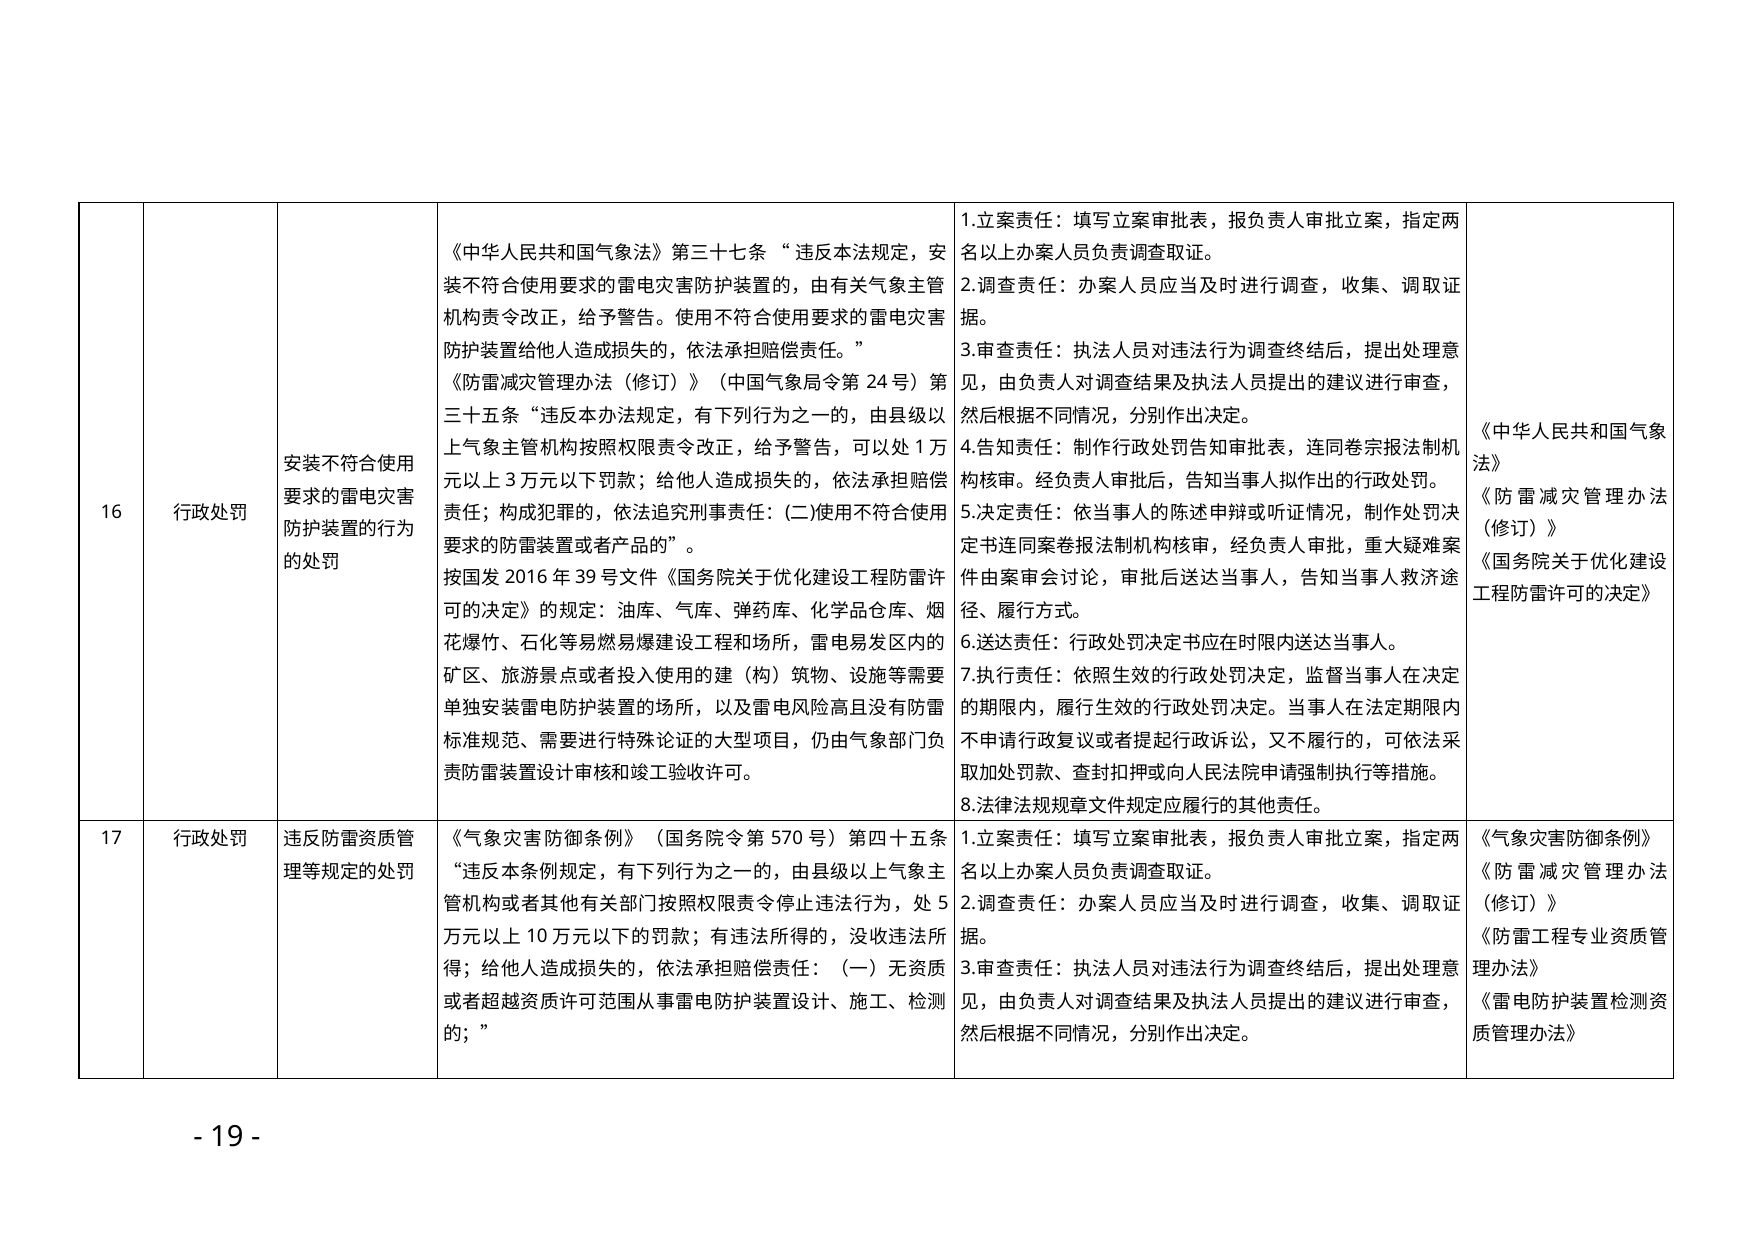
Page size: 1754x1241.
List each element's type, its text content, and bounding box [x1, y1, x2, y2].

table_cell 17 [80, 821, 143, 1078]
table_cell 违反防雷资质管理等规定的处罚 [278, 821, 437, 1078]
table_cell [955, 821, 1466, 1078]
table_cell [438, 821, 954, 1078]
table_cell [955, 203, 1466, 820]
table_cell 16 [80, 203, 143, 820]
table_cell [1467, 821, 1673, 1078]
table_cell 行政处罚 [144, 203, 277, 820]
table_cell 《中华人民共和国气象法》第三十七条 “ 违反本法规定，安装不符合使用要求的雷电灾害防护装置的，由有关气象主管机构责令改正，给予警告。使用不符合使用要求的雷电灾害防护装置给他人造成损失的，依法承担赔偿责任。” 《防雷减灾管理办法（修订）》（中国气象局令第24号）第三十五条“违反本办法规定，有下列行为之一的，由县级以上气象主管机构按照权限责令改正，给予警告，可以处1万元以上3万元以下罚款；给他人造成损失的，依法承担赔偿责任；构成犯罪的，依法追究刑事责任：(二)使用不符合使用要求的防雷装置或者产品的”。 按国发2016年39号文件《国务院关于优化建设工程防雷许可的决定》的规定：油库、气库、弹药库、化学品仓库、烟花爆竹、石化等易燃易爆建设工程和场所，雷电易发区内的矿区、旅游景点或者投入使用的建（构）筑物、设施等需要单独安装雷电防护装置的场所，以及雷电风险高且没有防雷标准规范、需要进行特殊论证的大型项目，仍由气象部门负责防雷装置设计审核和竣工验收许可。 [438, 203, 954, 820]
table_cell 《中华人民共和国气象法》 《防雷减灾管理办法（修订）》 《国务院关于优化建设工程防雷许可的决定》 [1467, 203, 1673, 820]
table_cell 行政处罚 [144, 821, 277, 1078]
table_cell 安装不符合使用要求的雷电灾害防护装置的行为的处罚 [278, 203, 437, 820]
